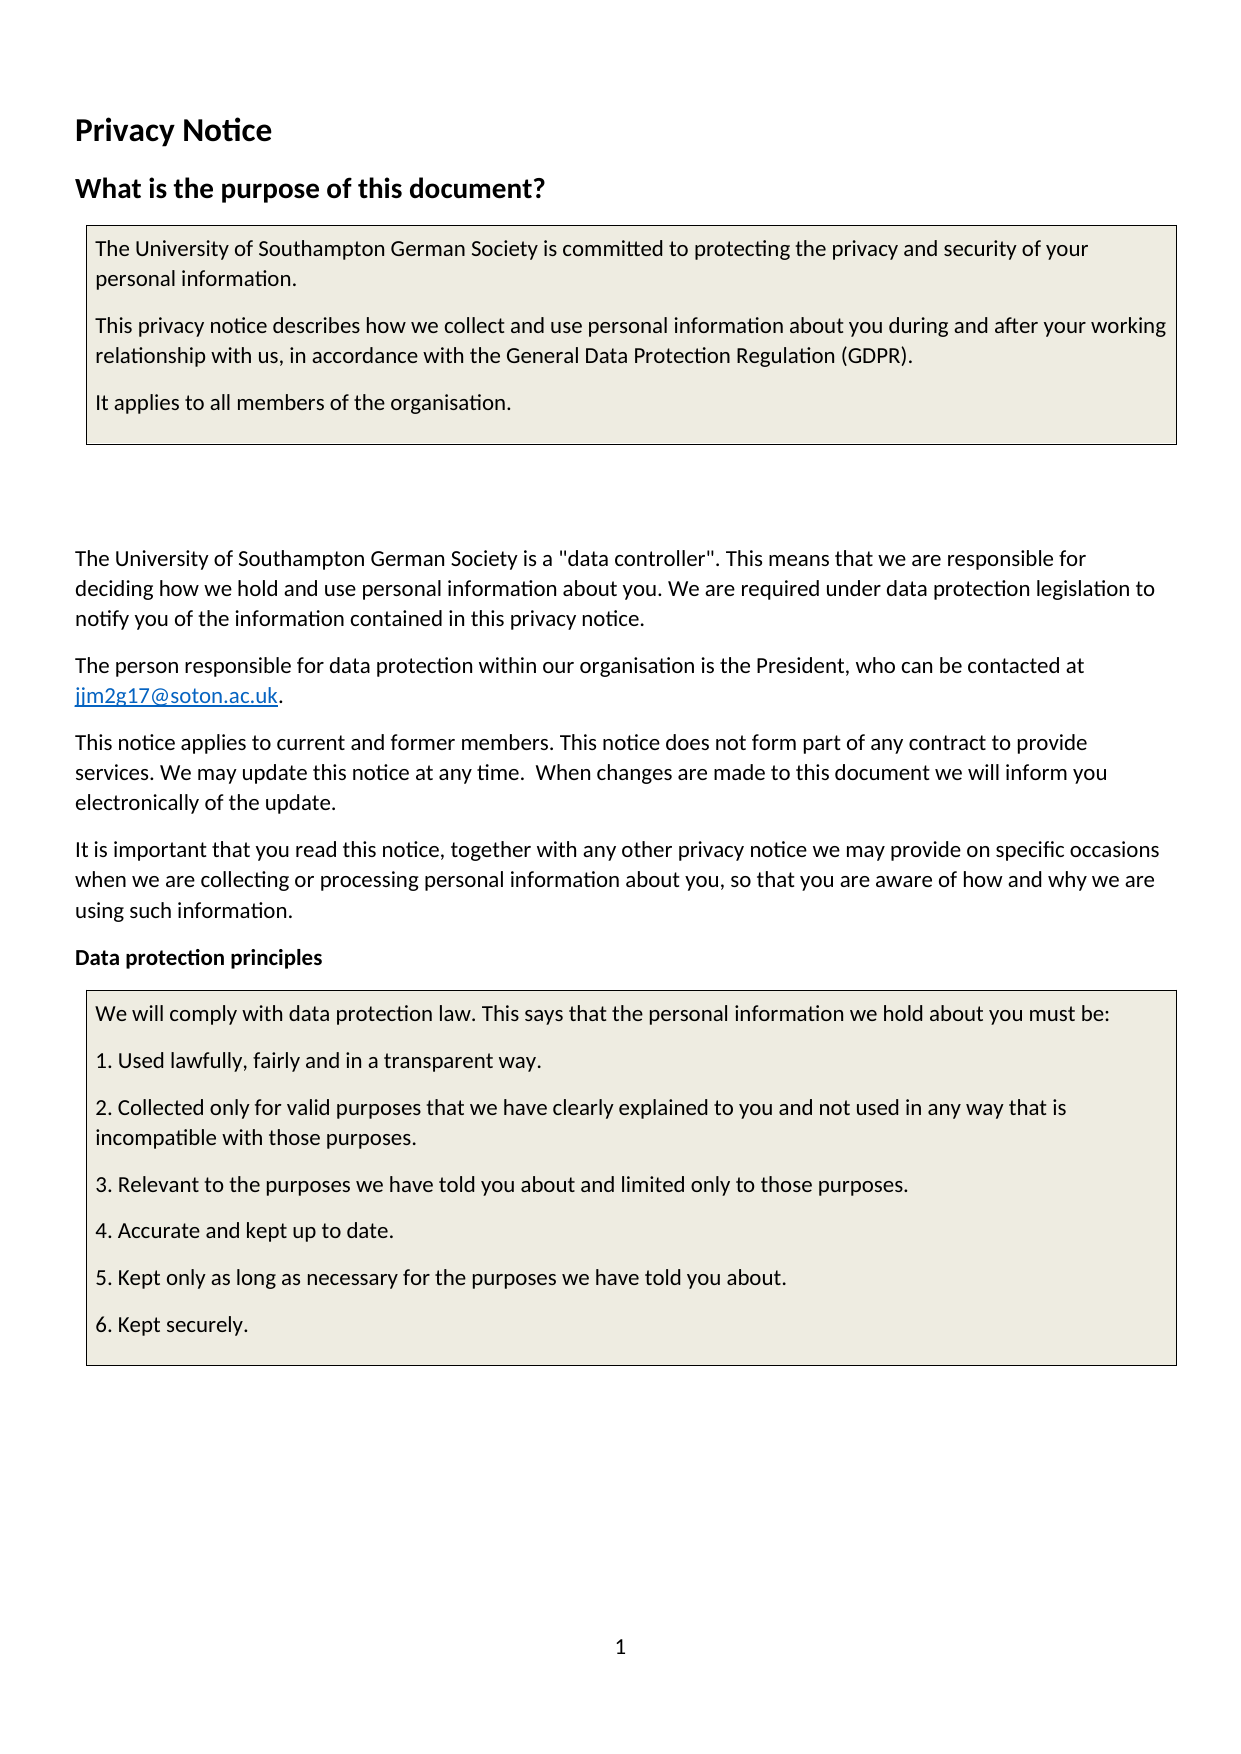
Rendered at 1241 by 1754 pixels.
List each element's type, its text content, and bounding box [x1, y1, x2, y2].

text The person responsible for data protection within our organisation is the President, who can be contacted at jjm2g17@soton.ac.uk. [75, 651, 1165, 709]
text It is important that you read this notice, together with any other privacy notice we may provide on specific occasions when we are collecting or processing personal information about you, so that you are aware of how and why we are using such information. [75, 835, 1165, 924]
text Privacy Notice [75, 109, 1165, 150]
text Data protection principles [75, 943, 1165, 971]
table_header We will comply with data protection law. This says that the personal information we hold about you must be: 1. Used lawfully, fairly and in a transparent way. 2. Collected only for valid purposes that we have clearly explained to you and not used in any way that is incompatible with those purposes. 3. Relevant to the purposes we have told you about and limited only to those purposes. 4. Accurate and kept up to date. 5. Kept only as long as necessary for the purposes we have told you about. 6. Kept securely. [87, 991, 1176, 1365]
table_header The University of Southampton German Society is committed to protecting the privacy and security of your personal information. This privacy notice describes how we collect and use personal information about you during and after your working relationship with us, in accordance with the General Data Protection Regulation (GDPR). It applies to all members of the organisation. [87, 226, 1176, 443]
text This notice applies to current and former members. This notice does not form part of any contract to provide services. We may update this notice at any time. When changes are made to this document we will inform you electronically of the update. [75, 728, 1165, 816]
text The University of Southampton German Society is a "data controller". This means that we are responsible for deciding how we hold and use personal information about you. We are required under data protection legislation to notify you of the information contained in this privacy notice. [75, 544, 1165, 632]
text What is the purpose of this document? [75, 170, 1165, 205]
